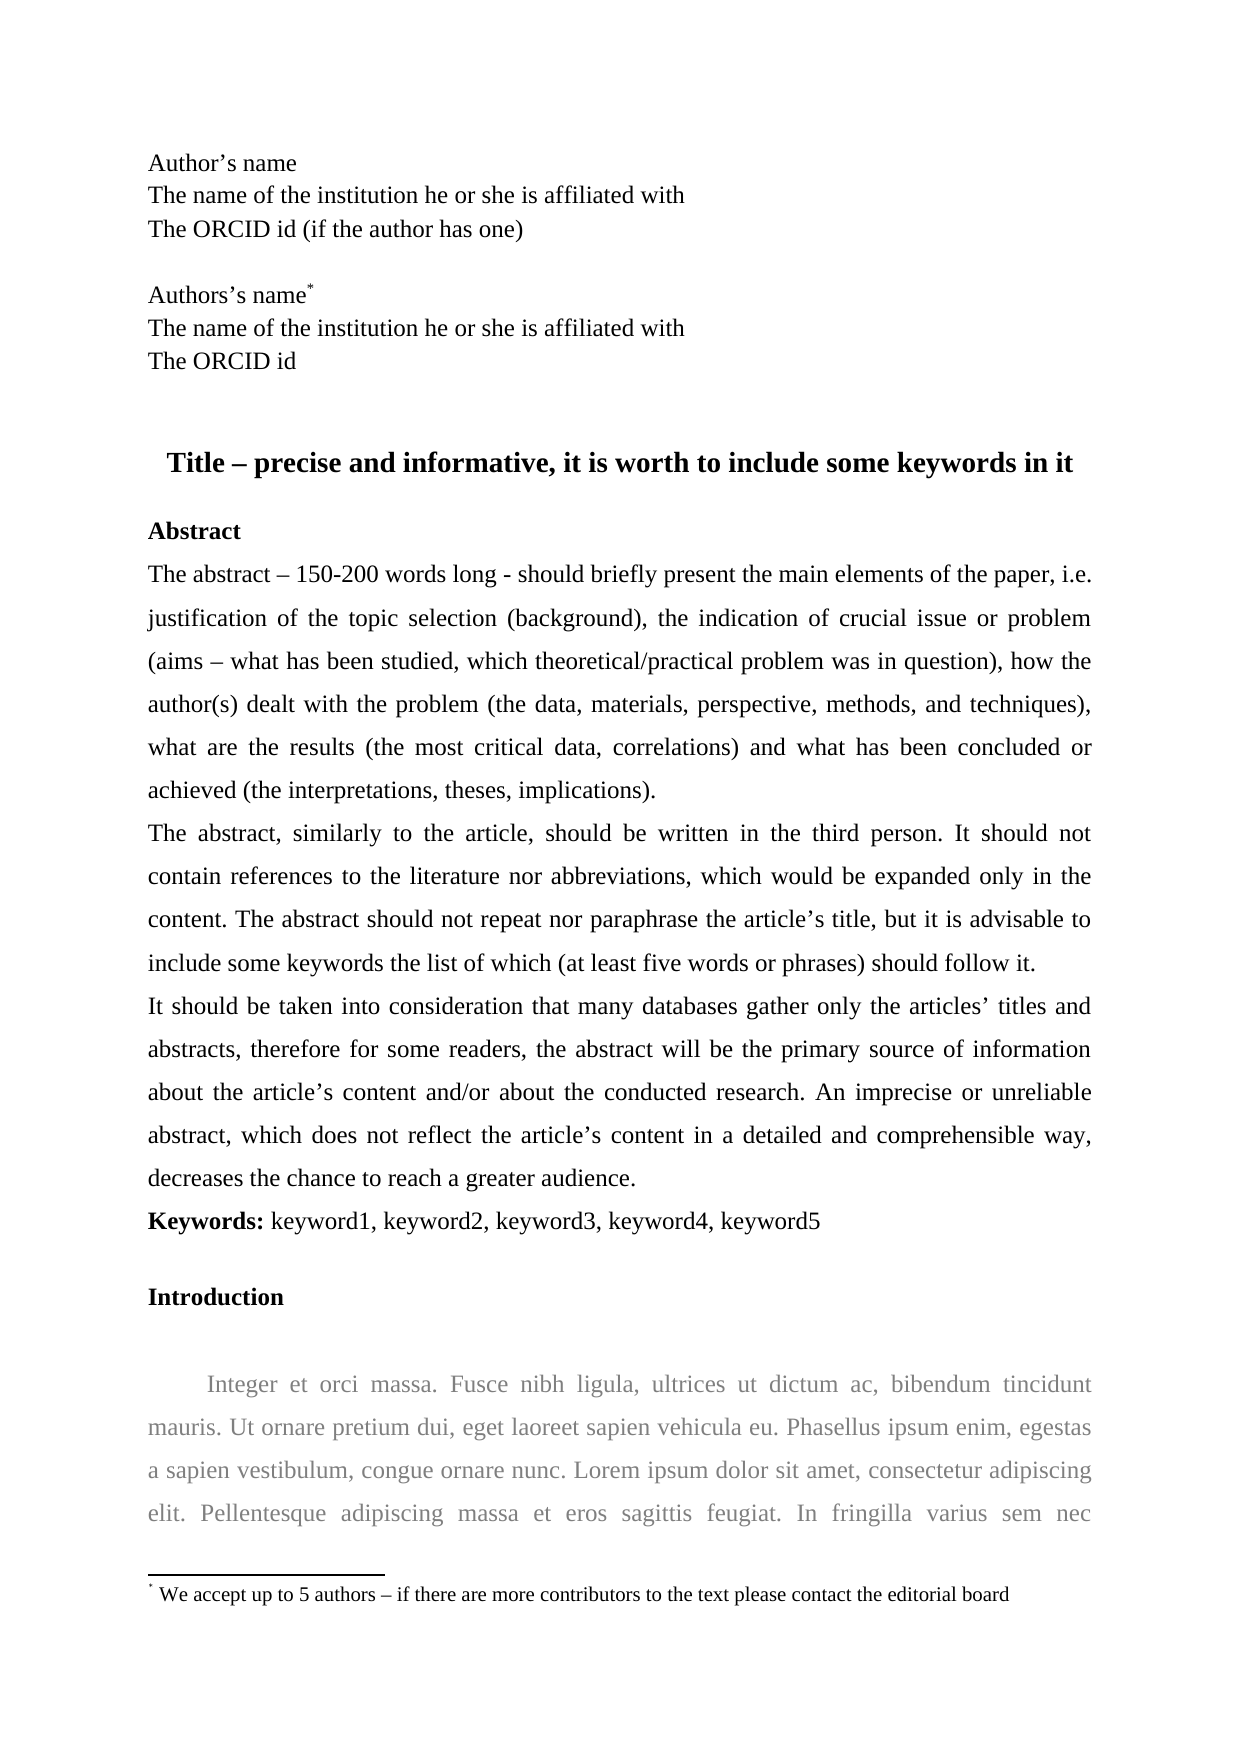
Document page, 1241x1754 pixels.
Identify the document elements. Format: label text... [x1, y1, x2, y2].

text Abstract [148, 516, 1093, 545]
text Keywords: keyword1, keyword2, keyword3, keyword4, keyword5 [148, 1206, 1093, 1235]
text The name of the institution he or she is affiliated with [148, 181, 1093, 209]
text It should be taken into consideration that many databases gather only the articles’ titles and abstracts, therefore for some readers, the abstract will be the primary source of information about the article’s content and/or about the conducted research. An imprecise or unreliable abstract, which does not reflect the article’s content in a detailed and comprehensible way, decreases the chance to reach a greater audience. [148, 991, 1093, 1192]
text The abstract, similarly to the article, should be written in the third person. It should not contain references to the literature nor abbreviations, which would be expanded only in the content. The abstract should not repeat nor paraphrase the article’s title, but it is advisable to include some keywords the list of which (at least five words or phrases) should follow it. [148, 818, 1093, 976]
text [148, 1369, 1093, 1527]
text Title – precise and informative, it is worth to include some keywords in it [148, 445, 1093, 478]
text The ORCID id [148, 346, 1093, 374]
text The name of the institution he or she is affiliated with [148, 313, 1093, 341]
text Authors’s name* [148, 280, 1093, 308]
text The abstract – 150-200 words long - should briefly present the main elements of the paper, i.e. justification of the topic selection (background), the indication of crucial issue or problem (aims – what has been studied, which theoretical/practical problem was in question), how the author(s) dealt with the problem (the data, materials, perspective, methods, and techniques), what are the results (the most critical data, correlations) and what has been concluded or achieved (the interpretations, theses, implications). [148, 559, 1093, 804]
text Introduction [148, 1282, 1093, 1311]
text The ORCID id (if the author has one) [148, 214, 1093, 242]
text Author’s name [148, 148, 1093, 176]
